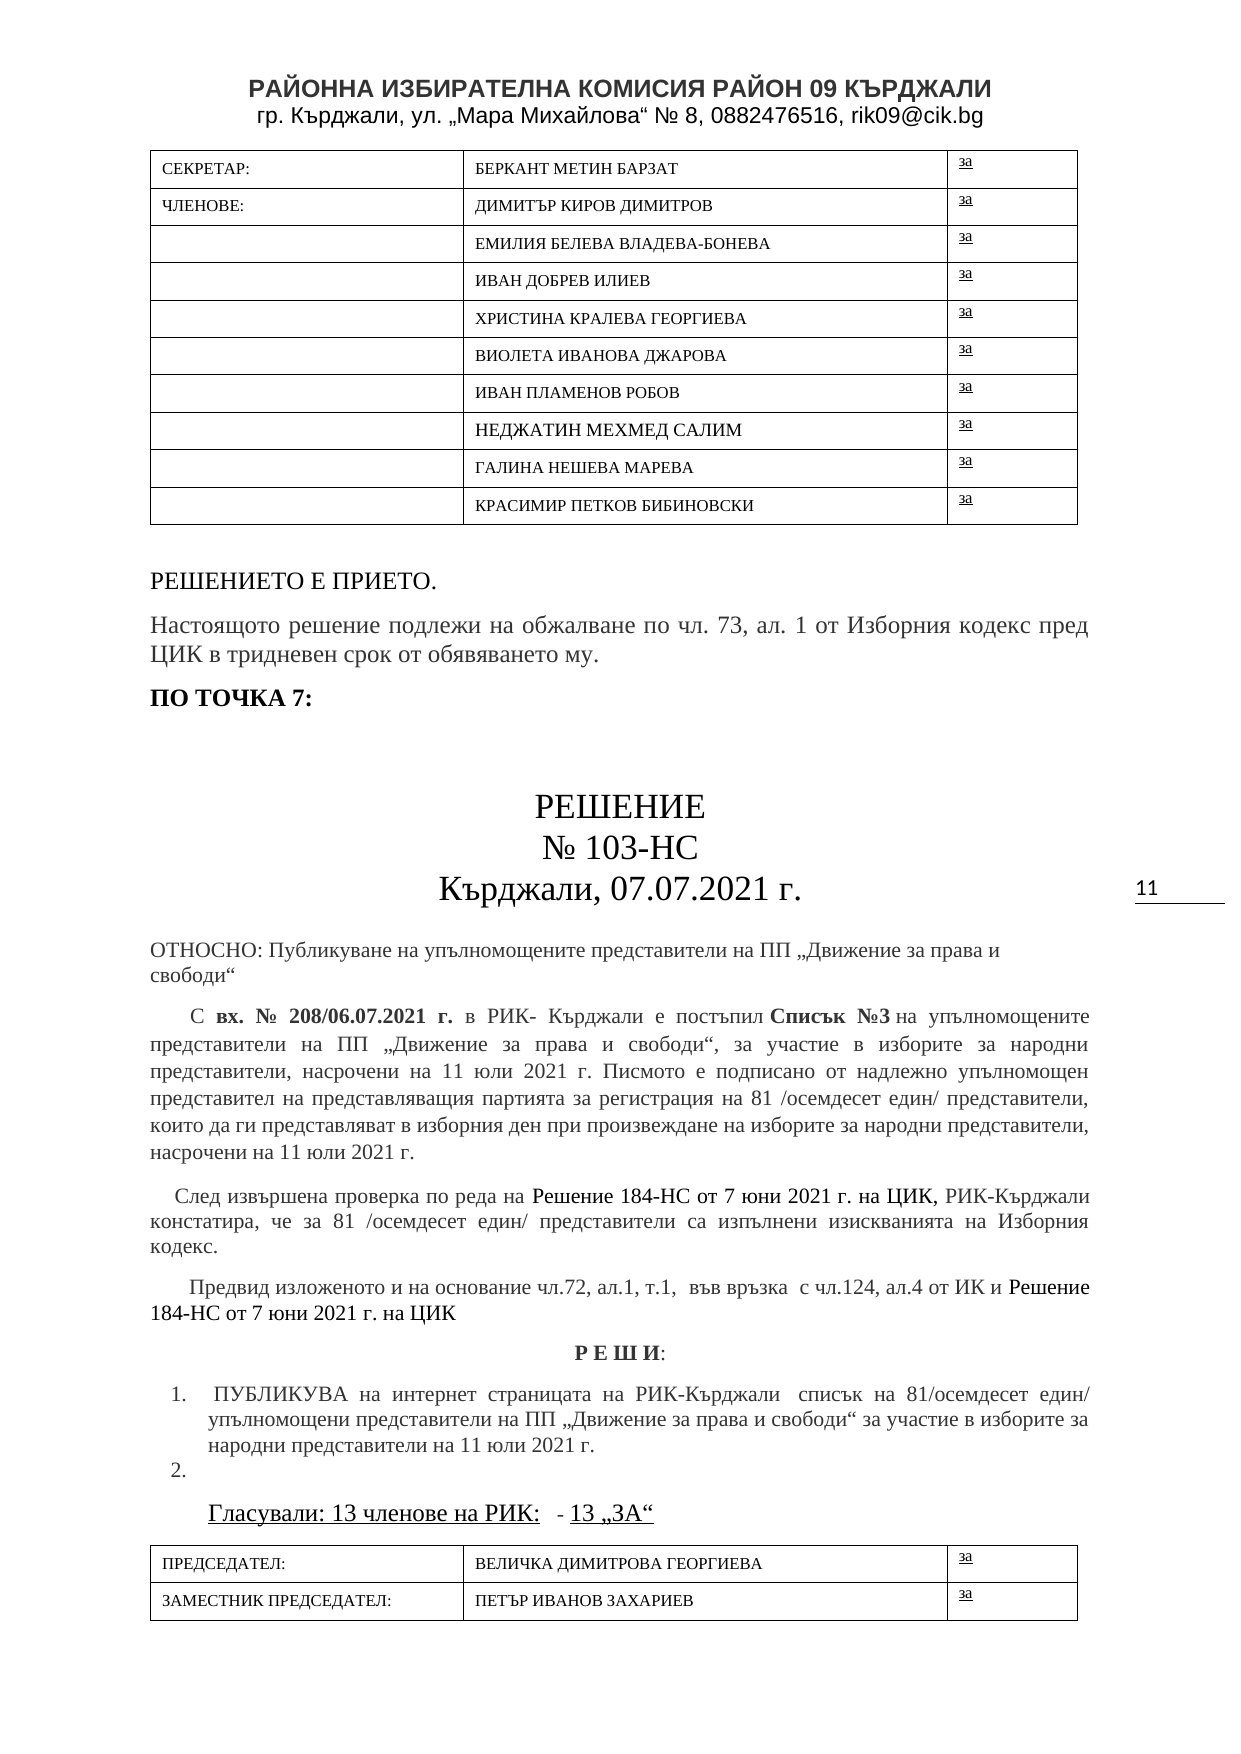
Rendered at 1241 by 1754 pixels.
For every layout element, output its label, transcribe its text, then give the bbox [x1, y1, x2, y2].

text Предвид изложеното и на основание чл.72, ал.1, т.1, във връзка с чл.124, ал.4 от ИК и Решение 184-НС от 7 юни 2021 г. на ЦИК [150, 1274, 1090, 1325]
text ОТНОСНО: Публикуване на упълномощените представители на ПП „Движение за права и свободи“ [150, 937, 1090, 988]
text ПО ТОЧКА 7: [150, 683, 1090, 712]
table_cell [151, 263, 463, 299]
text РЕШЕНИЕ № 103-НС Кърджали, 07.07.2021 г. [150, 786, 1090, 908]
table_header ВЕЛИЧКА ДИМИТРОВА ГЕОРГИЕВА [464, 1546, 947, 1582]
table_cell за [948, 189, 1077, 225]
table_cell КРАСИМИР ПЕТКОВ БИБИНОВСКИ [464, 488, 947, 524]
table_cell [151, 375, 463, 412]
text РЕШЕНИЕТО Е ПРИЕТО. [150, 566, 1090, 594]
table_cell БЕРКАНТ МЕТИН БАРЗАТ [464, 151, 947, 187]
table_cell за [948, 1583, 1077, 1619]
text Настоящото решение подлежи на обжалване по чл. 73, ал. 1 от Изборния кодекс пред ЦИК в тридневен срок от обявяването му. [150, 610, 1090, 668]
table_cell [151, 301, 463, 337]
table_cell СЕКРЕТАР: [151, 151, 463, 187]
table_cell ДИМИТЪР КИРОВ ДИМИТРОВ [464, 189, 947, 225]
table_header ПРЕДСЕДАТЕЛ: [151, 1546, 463, 1582]
list ПУБЛИКУВА на интернет страницата на РИК-Кърджали списък на 81/осемдесет един/ упълномощени представители на ПП „Движение за права и свободи“ за участие в изборите за народни представители на 11 юли 2021 г. [170, 1381, 1090, 1457]
table_cell [151, 413, 463, 449]
table_cell ВИОЛЕТА ИВАНОВА ДЖАРОВА [464, 338, 947, 374]
table_cell за [948, 263, 1077, 299]
table_cell ХРИСТИНА КРАЛЕВА ГЕОРГИЕВА [464, 301, 947, 337]
table_cell за [948, 375, 1077, 412]
text След извършена проверка по реда на Решение 184-НС от 7 юни 2021 г. на ЦИК, РИК-Кърджали констатира, че за 81 /осемдесет един/ представители са изпълнени изискванията на Изборния кодекс. [150, 1183, 1090, 1259]
table_cell за [948, 413, 1077, 449]
table_cell [151, 338, 463, 374]
table_cell ПЕТЪР ИВАНОВ ЗАХАРИЕВ [464, 1583, 947, 1619]
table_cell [151, 1583, 463, 1619]
table_cell за [948, 301, 1077, 337]
table_cell за [948, 338, 1077, 374]
table_cell НЕДЖАТИН МЕХМЕД САЛИМ [464, 413, 947, 449]
table_cell ИВАН ПЛАМЕНОВ РОБОВ [464, 375, 947, 412]
text С вх. № 208/06.07.2021 г. в РИК- Кърджали е постъпил Списък №3 на упълномощените представители на ПП „Движение за права и свободи“, за участие в изборите за народни представители, насрочени на 11 юли 2021 г. Писмото е подписано от надлежно упълномощен представител на представляващия партията за регистрация на 81 /осемдесет един/ представители, които да ги представляват в изборния ден при произвеждане на изборите за народни представители, насрочени на 11 юли 2021 г. [150, 1003, 1090, 1164]
table_cell за [948, 226, 1077, 262]
table_cell за [948, 488, 1077, 524]
table_cell [151, 450, 463, 487]
table_cell ГАЛИНА НЕШЕВА МАРЕВА [464, 450, 947, 487]
table_cell ЕМИЛИЯ БЕЛЕВА ВЛАДЕВА-БОНЕВА [464, 226, 947, 262]
text Р Е Ш И: [150, 1340, 1090, 1366]
table_cell за [948, 151, 1077, 187]
table_cell [151, 226, 463, 262]
table_cell ЧЛЕНОВЕ: [151, 189, 463, 225]
table_cell [151, 488, 463, 524]
table_header за [948, 1546, 1077, 1582]
list Гласували: 13 членове на РИК: - 13 „ЗА“ [208, 1498, 1090, 1526]
table_cell за [948, 450, 1077, 487]
table_cell ИВАН ДОБРЕВ ИЛИЕВ [464, 263, 947, 299]
